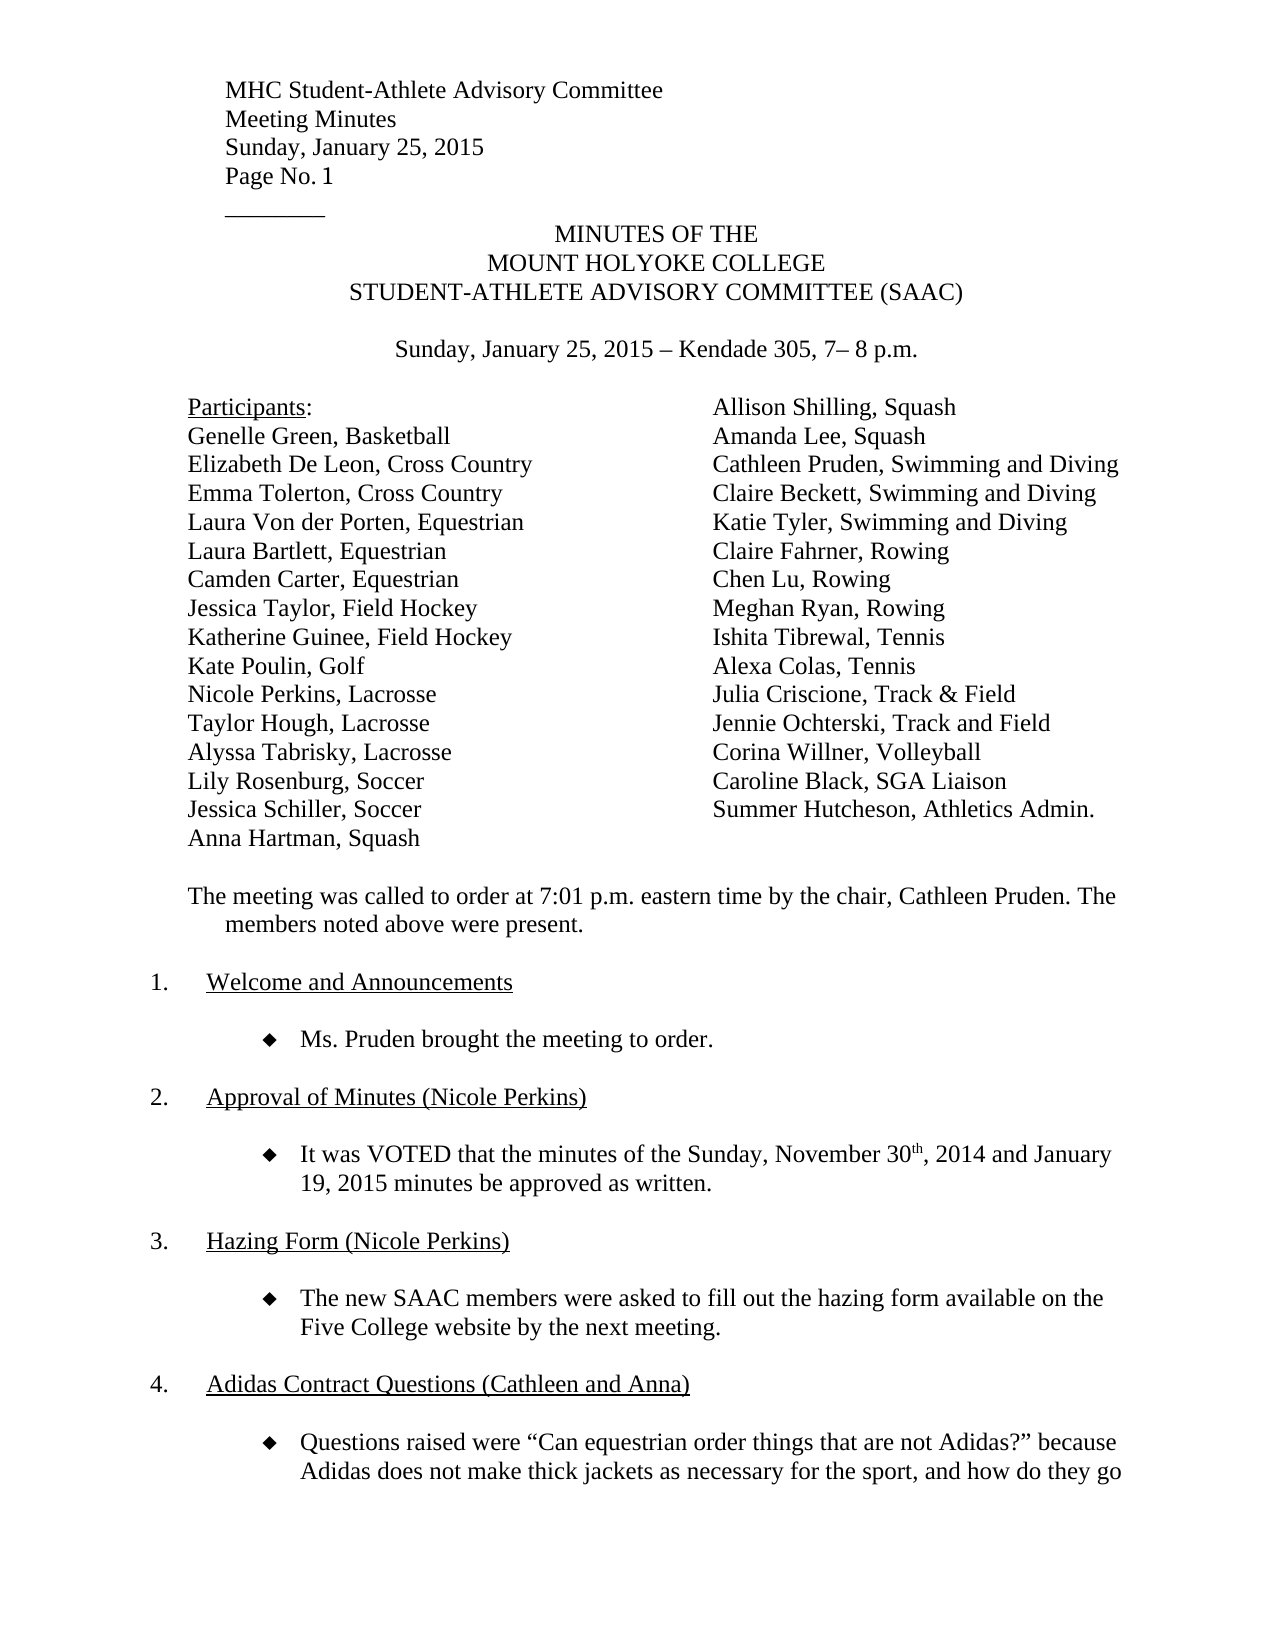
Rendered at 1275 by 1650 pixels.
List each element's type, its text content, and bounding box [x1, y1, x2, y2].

text Alexa Colas, Tennis [675, 651, 1125, 679]
text Nicole Perkins, Lacrosse [187, 679, 600, 708]
text Camden Carter, Equestrian [187, 564, 600, 593]
text Cathleen Pruden, Swimming and Diving [712, 449, 1125, 478]
text Summer Hutcheson, Athletics Admin. [712, 794, 1125, 823]
text Julia Criscione, Track & Field [675, 679, 1125, 708]
text Ishita Tibrewal, Tennis [712, 622, 1125, 651]
text Jessica Taylor, Field Hockey [187, 593, 600, 622]
text MOUNT HOLYOKE COLLEGE [187, 248, 1125, 277]
text Elizabeth De Leon, Cross Country [187, 449, 600, 478]
text Caroline Black, SGA Liaison [712, 766, 1125, 794]
text Participants: [187, 392, 600, 421]
list Approval of Minutes (Nicole Perkins) [150, 1082, 1125, 1111]
list The new SAAC members were asked to fill out the hazing form available on the Five College website by the next meeting. [262, 1283, 1125, 1341]
text Amanda Lee, Squash [712, 421, 1125, 449]
list It was VOTED that the minutes of the Sunday, November 30th, 2014 and January 19, 2015 minutes be approved as written. [262, 1139, 1125, 1197]
text Taylor Hough, Lacrosse [187, 708, 600, 737]
text Jennie Ochterski, Track and Field [712, 708, 1125, 737]
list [262, 1427, 1125, 1484]
text Anna Hartman, Squash [187, 823, 600, 852]
text Meghan Ryan, Rowing [712, 593, 1125, 622]
text The meeting was called to order at 7:01 p.m. eastern time by the chair, Cathleen Pruden. The members noted above were present. [187, 881, 1125, 938]
list Hazing Form (Nicole Perkins) [150, 1226, 1125, 1254]
text Jessica Schiller, Soccer [187, 794, 600, 823]
text Katherine Guinee, Field Hockey [187, 622, 600, 651]
text MINUTES OF THE [187, 219, 1125, 248]
text Lily Rosenburg, Soccer [187, 766, 600, 794]
list Ms. Pruden brought the meeting to order. [262, 1024, 1125, 1053]
text Kate Poulin, Golf [187, 651, 600, 679]
text Laura Von der Porten, Equestrian [187, 507, 600, 536]
text Sunday, January 25, 2015 – Kendade 305, 7– 8 p.m. [187, 334, 1125, 363]
text Emma Tolerton, Cross Country [187, 478, 600, 507]
text Allison Shilling, Squash [712, 392, 1125, 421]
text Laura Bartlett, Equestrian [187, 536, 600, 564]
text Claire Fahrner, Rowing [712, 536, 1125, 564]
text Alyssa Tabrisky, Lacrosse [187, 737, 600, 766]
list Welcome and Announcements [150, 967, 1125, 996]
list Adidas Contract Questions (Cathleen and Anna) [150, 1369, 1125, 1398]
text Katie Tyler, Swimming and Diving [712, 507, 1125, 536]
text Chen Lu, Rowing [712, 564, 1125, 593]
text STUDENT-ATHLETE ADVISORY COMMITTEE (SAAC) [187, 277, 1125, 306]
text Claire Beckett, Swimming and Diving [712, 478, 1125, 507]
text Corina Willner, Volleyball [712, 737, 1125, 766]
text Genelle Green, Basketball [187, 421, 600, 449]
